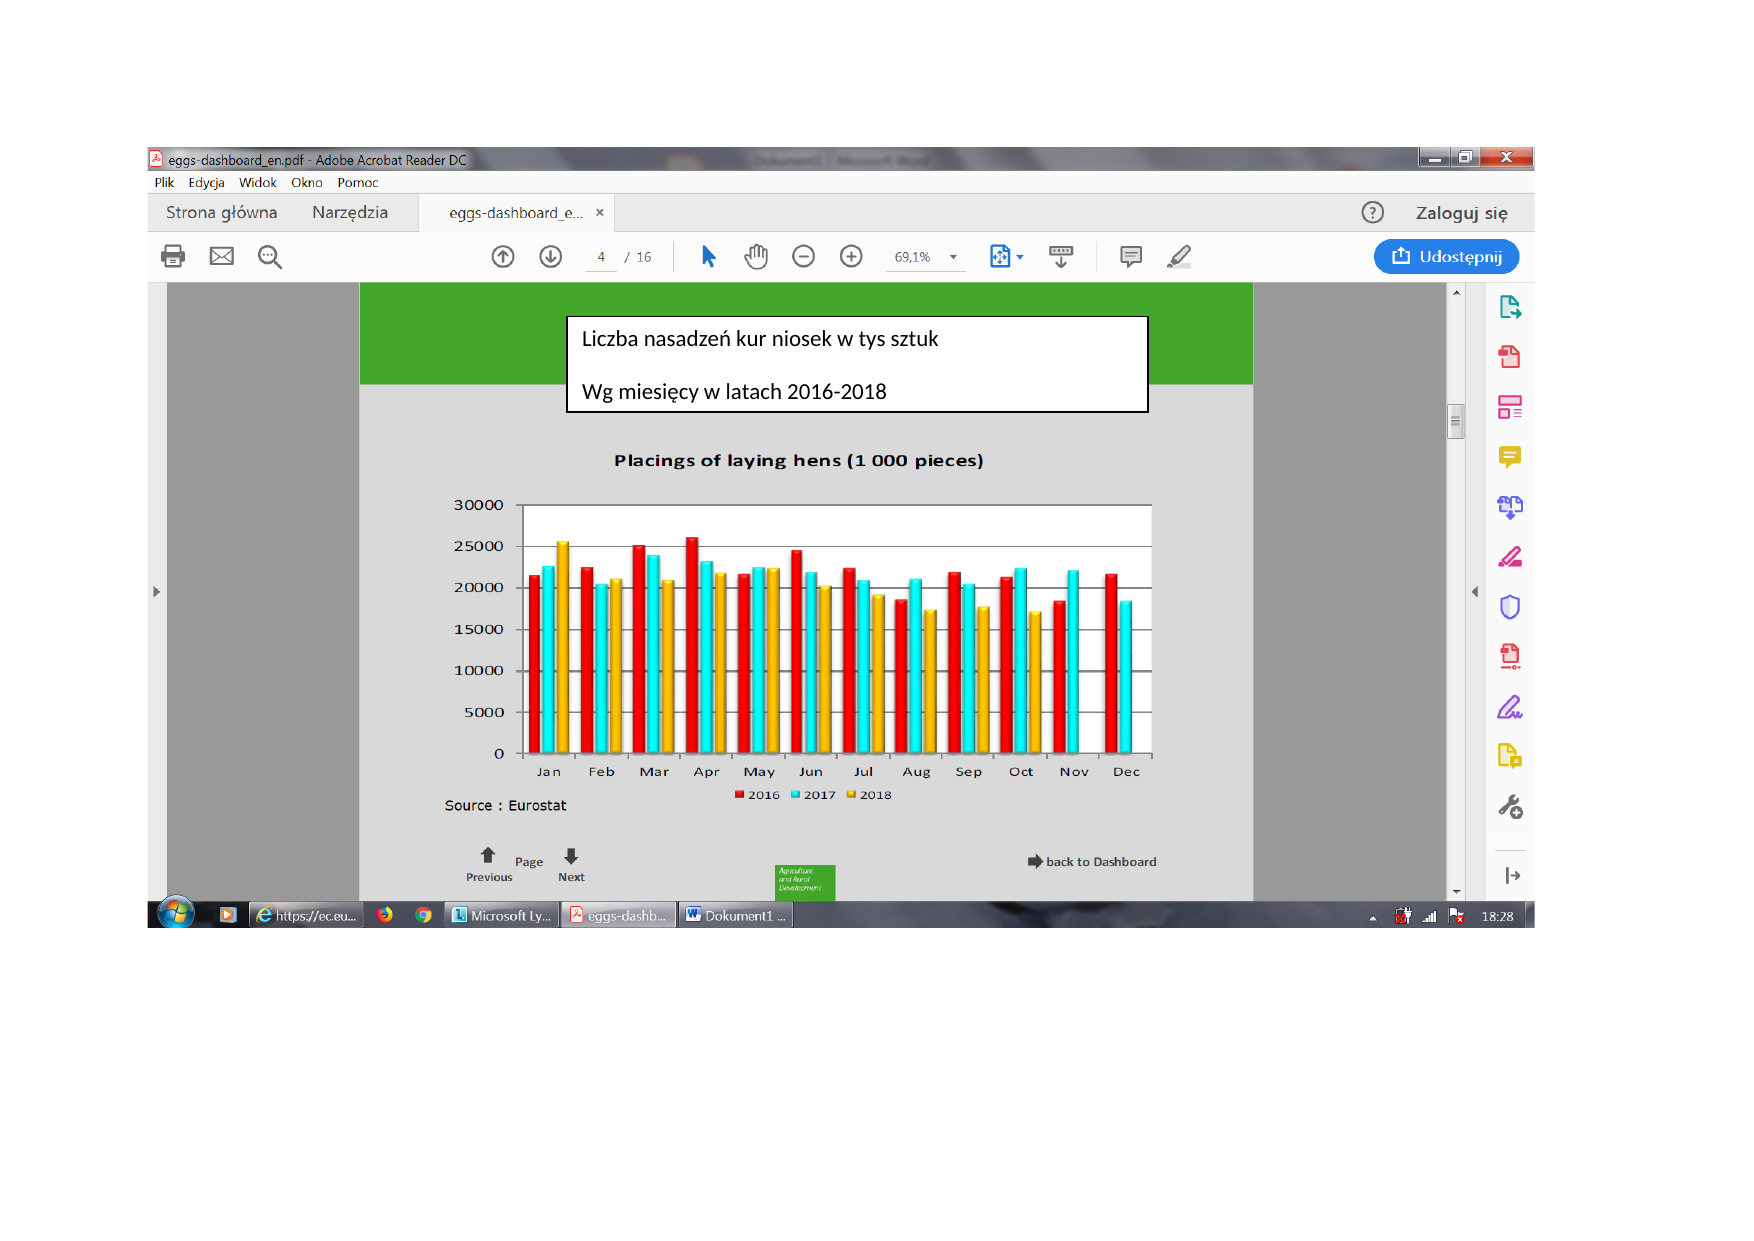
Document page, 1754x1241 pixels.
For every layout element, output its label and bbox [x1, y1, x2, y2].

picture [147, 147, 1535, 928]
